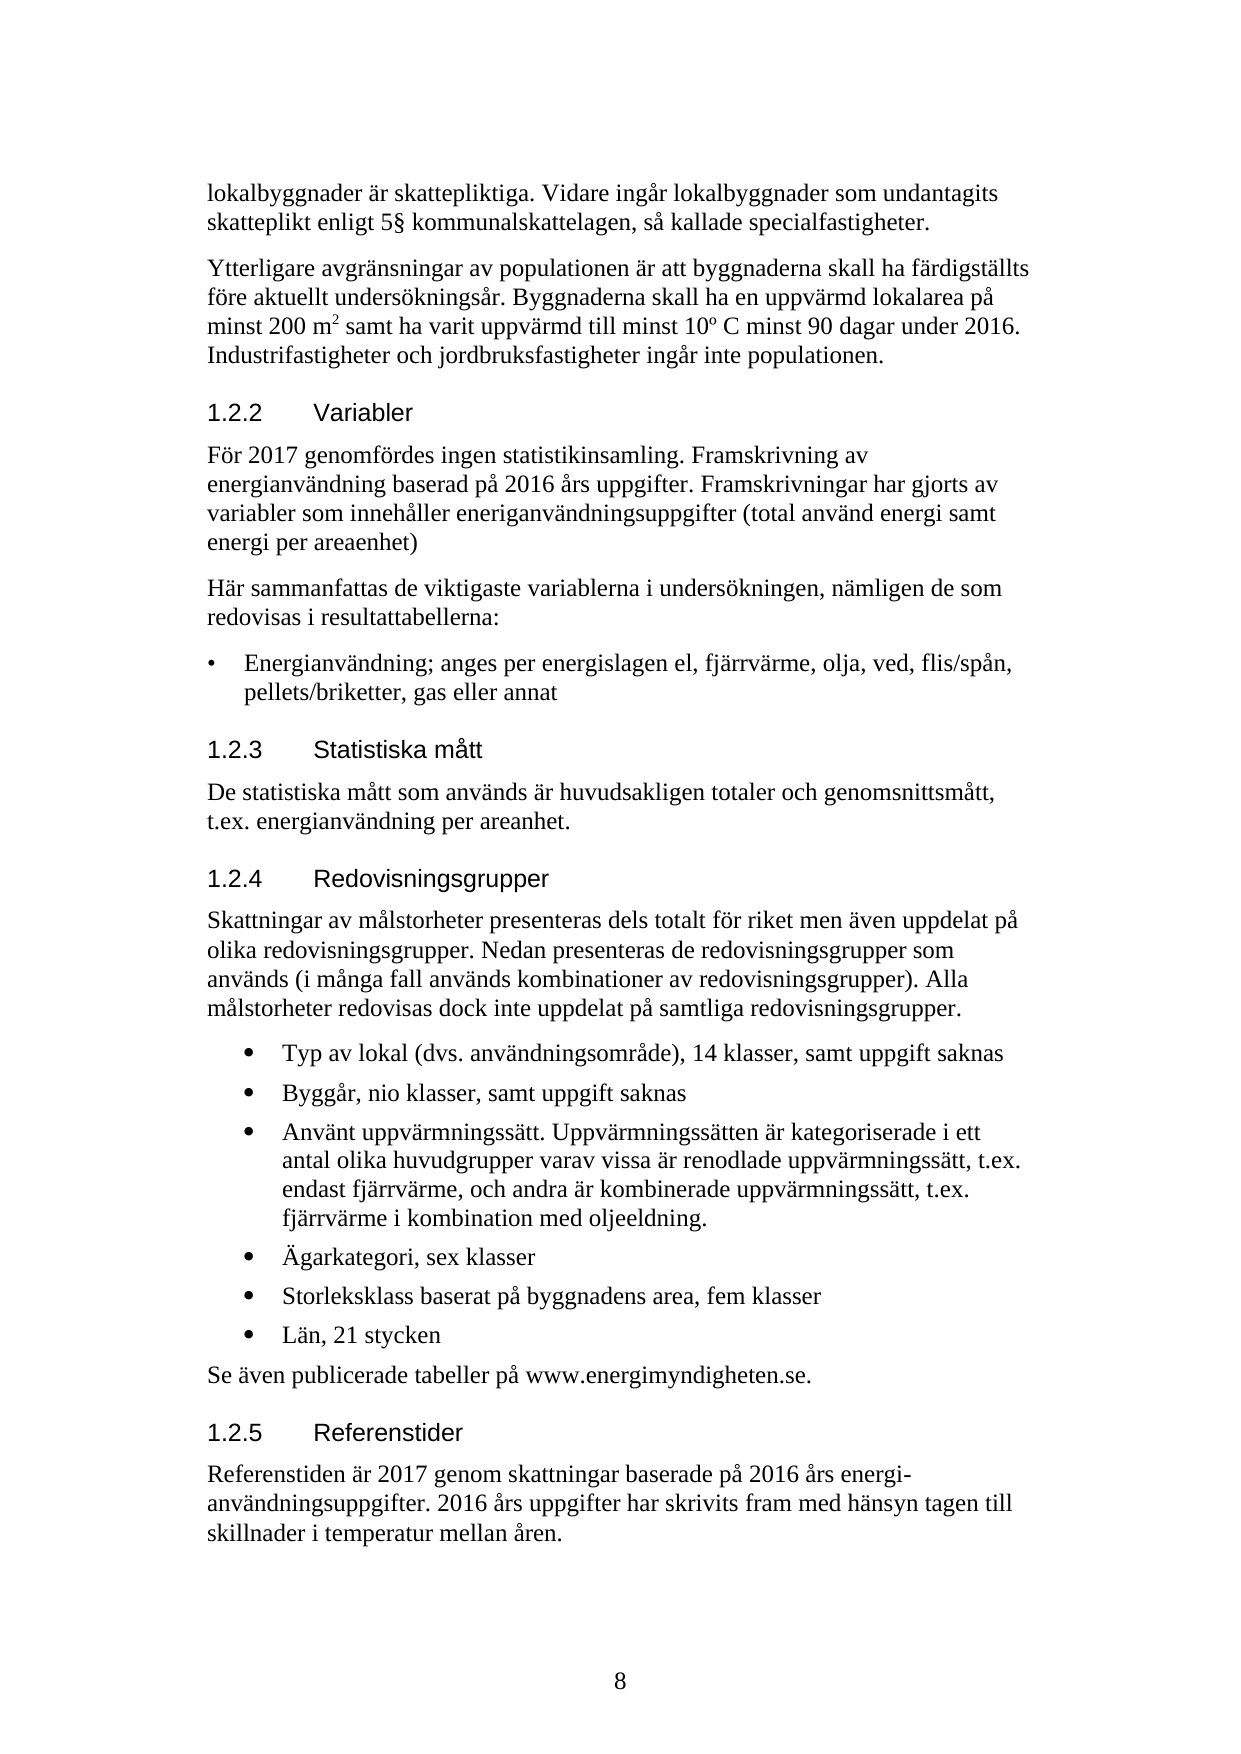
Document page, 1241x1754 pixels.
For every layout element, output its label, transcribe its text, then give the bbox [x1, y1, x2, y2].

list Byggår, nio klasser, samt uppgift saknas [244, 1078, 1033, 1106]
subtitle Statistiska mått [207, 735, 1033, 764]
subtitle Variabler [207, 398, 1033, 427]
subtitle Redovisningsgrupper [207, 864, 1033, 893]
subtitle Referenstider [207, 1418, 1033, 1446]
list Storleksklass baserat på byggnadens area, fem klasser [244, 1281, 1033, 1310]
list Typ av lokal (dvs. användningsområde), 14 klasser, samt uppgift saknas [244, 1038, 1033, 1067]
list Använt uppvärmningssätt. Uppvärmningssätten är kategoriserade i ett antal olika huvudgrupper varav vissa är renodlade uppvärmningssätt, t.ex. endast fjärrvärme, och andra är kombinerade uppvärmningssätt, t.ex. fjärrvärme i kombination med oljeeldning. [244, 1117, 1033, 1232]
text För 2017 genomfördes ingen statistikinsamling. Framskrivning av energianvändning baserad på 2016 års uppgifter. Framskrivningar har gjorts av variabler som innehåller eneriganvändningsuppgifter (total använd energi samt energi per areaenhet) [207, 439, 1033, 556]
text De statistiska mått som används är huvudsakligen totaler och genomsnittsmått, t.ex. energianvändning per areanhet. [207, 776, 1033, 835]
text Ytterligare avgränsningar av populationen är att byggnaderna skall ha färdigställts före aktuellt undersökningsår. Byggnaderna skall ha en uppvärmd lokalarea på minst 200 m2 samt ha varit uppvärmd till minst 10º C minst 90 dagar under 2016. Industrifastigheter och jordbruksfastigheter ingår inte populationen. [207, 252, 1033, 369]
text Skattningar av målstorheter presenteras dels totalt för riket men även uppdelat på olika redovisningsgrupper. Nedan presenteras de redovisningsgrupper som används (i många fall används kombinationer av redovisningsgrupper). Alla målstorheter redovisas dock inte uppdelat på samtliga redovisningsgrupper. [207, 905, 1033, 1022]
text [207, 177, 1033, 236]
list Ägarkategori, sex klasser [244, 1242, 1033, 1271]
text Se även publicerade tabeller på www.energimyndigheten.se. [207, 1360, 1033, 1388]
list Energianvändning; anges per energislagen el, fjärrvärme, olja, ved, flis/spån, pellets/briketter, gas eller annat [207, 648, 1033, 706]
text Här sammanfattas de viktigaste variablerna i undersökningen, nämligen de som redovisas i resultattabellerna: [207, 573, 1033, 631]
list Län, 21 stycken [244, 1321, 1033, 1349]
text Referenstiden är 2017 genom skattningar baserade på 2016 års energianvändningsuppgifter. 2016 års uppgifter har skrivits fram med hänsyn tagen till skillnader i temperatur mellan åren. [207, 1459, 1033, 1546]
